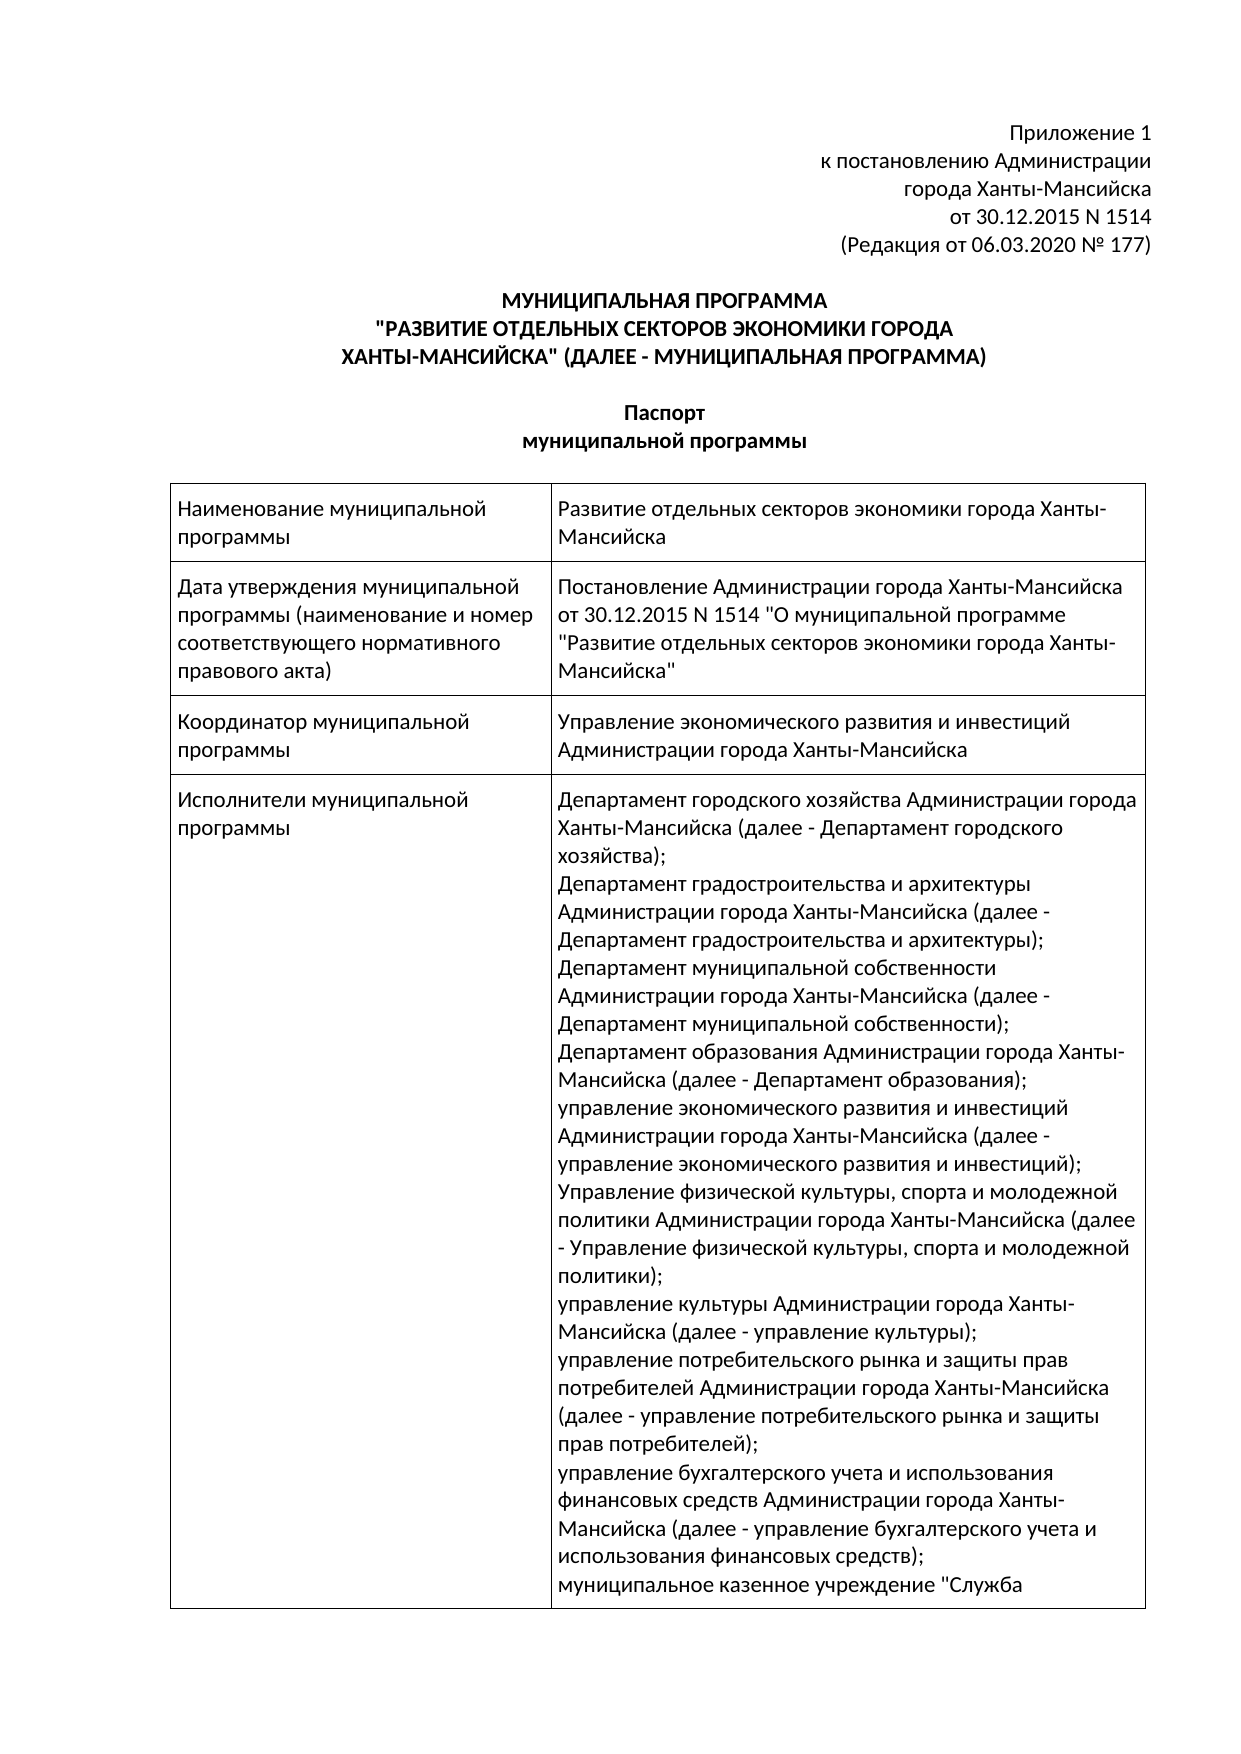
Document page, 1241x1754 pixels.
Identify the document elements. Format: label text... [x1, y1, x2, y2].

text Приложение 1 [177, 118, 1152, 146]
title ХАНТЫ-МАНСИЙСКА" (ДАЛЕЕ - МУНИЦИПАЛЬНАЯ ПРОГРАММА) [177, 342, 1152, 370]
text (Редакция от 06.03.2020 № 177) [177, 230, 1152, 258]
title "РАЗВИТИЕ ОТДЕЛЬНЫХ СЕКТОРОВ ЭКОНОМИКИ ГОРОДА [177, 314, 1152, 342]
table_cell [171, 775, 551, 1608]
table_header Развитие отдельных секторов экономики города Ханты-Мансийска [552, 484, 1145, 561]
title МУНИЦИПАЛЬНАЯ ПРОГРАММА [177, 286, 1152, 314]
text к постановлению Администрации [177, 146, 1152, 174]
table_cell Постановление Администрации города Ханты-Мансийска от 30.12.2015 N 1514 "О муниципальной программе "Развитие отдельных секторов экономики города Ханты-Мансийска" [552, 562, 1145, 695]
text от 30.12.2015 N 1514 [177, 202, 1152, 230]
table_cell Управление экономического развития и инвестиций Администрации города Ханты-Мансийска [552, 696, 1145, 773]
table_cell Координатор муниципальной программы [171, 696, 551, 773]
table_header Наименование муниципальной программы [171, 484, 551, 561]
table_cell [552, 775, 1145, 1608]
title муниципальной программы [177, 426, 1152, 454]
text города Ханты-Мансийска [177, 174, 1152, 202]
table_cell Дата утверждения муниципальной программы (наименование и номер соответствующего нормативного правового акта) [171, 562, 551, 695]
title Паспорт [177, 398, 1152, 426]
